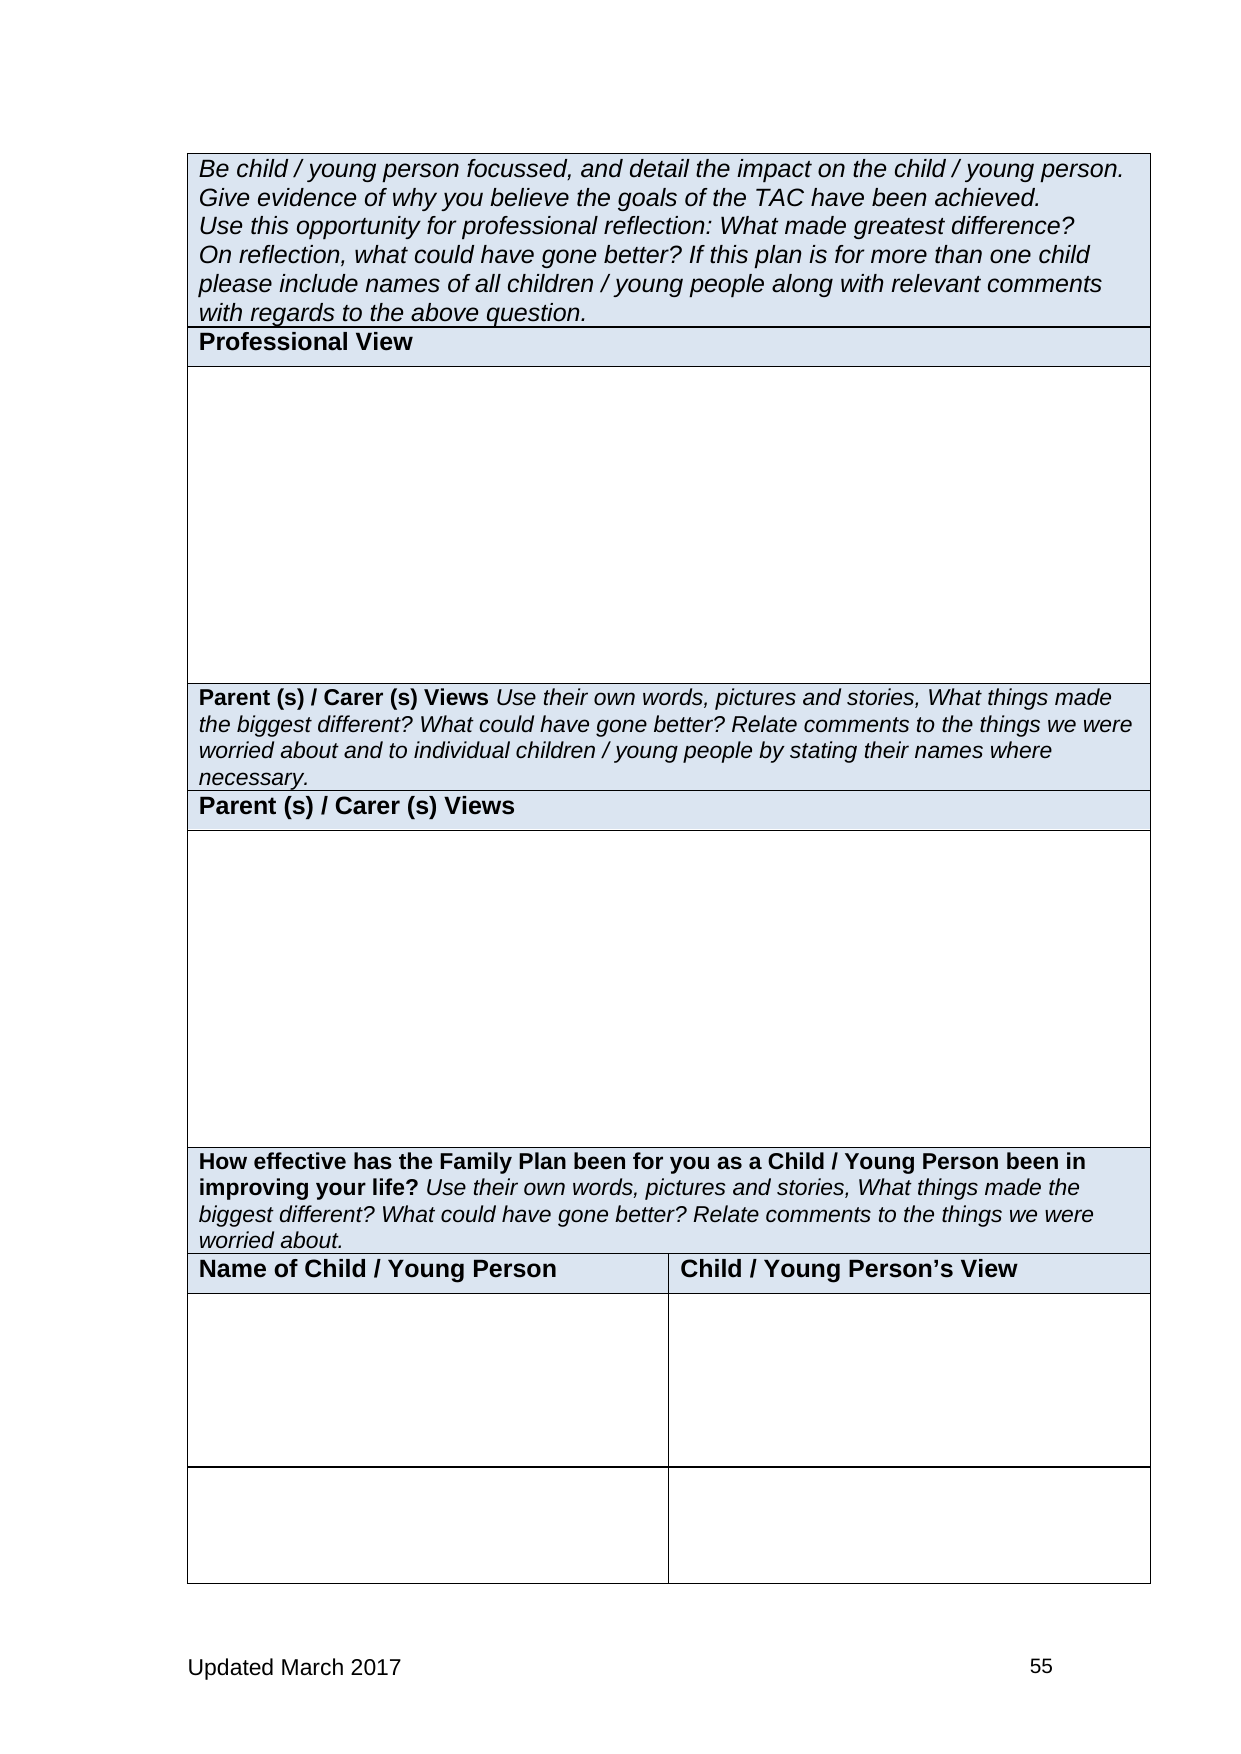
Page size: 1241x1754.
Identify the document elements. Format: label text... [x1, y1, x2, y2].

table_cell How effective has the Family Plan been for you as a Child / Young Person been in improving your life? Use their own words, pictures and stories, What things made the biggest different? What could have gone better? Relate comments to the things we were worried about. [188, 1148, 1150, 1253]
table_cell Name of Child / Young Person [188, 1254, 668, 1293]
table_cell [188, 831, 1150, 1147]
table_cell Professional View [188, 328, 1150, 366]
table_cell [188, 1294, 668, 1466]
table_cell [188, 154, 1150, 326]
table_cell [188, 367, 1150, 683]
table_cell Parent (s) / Carer (s) Views [188, 791, 1150, 829]
table_cell [188, 1468, 668, 1582]
table_cell [669, 1294, 1150, 1466]
table_cell Child / Young Person’s View [669, 1254, 1150, 1293]
table_cell [669, 1468, 1150, 1582]
table_cell Parent (s) / Carer (s) Views Use their own words, pictures and stories, What things made the biggest different? What could have gone better? Relate comments to the things we were worried about and to individual children / young people by stating their names where necessary. [188, 684, 1150, 790]
